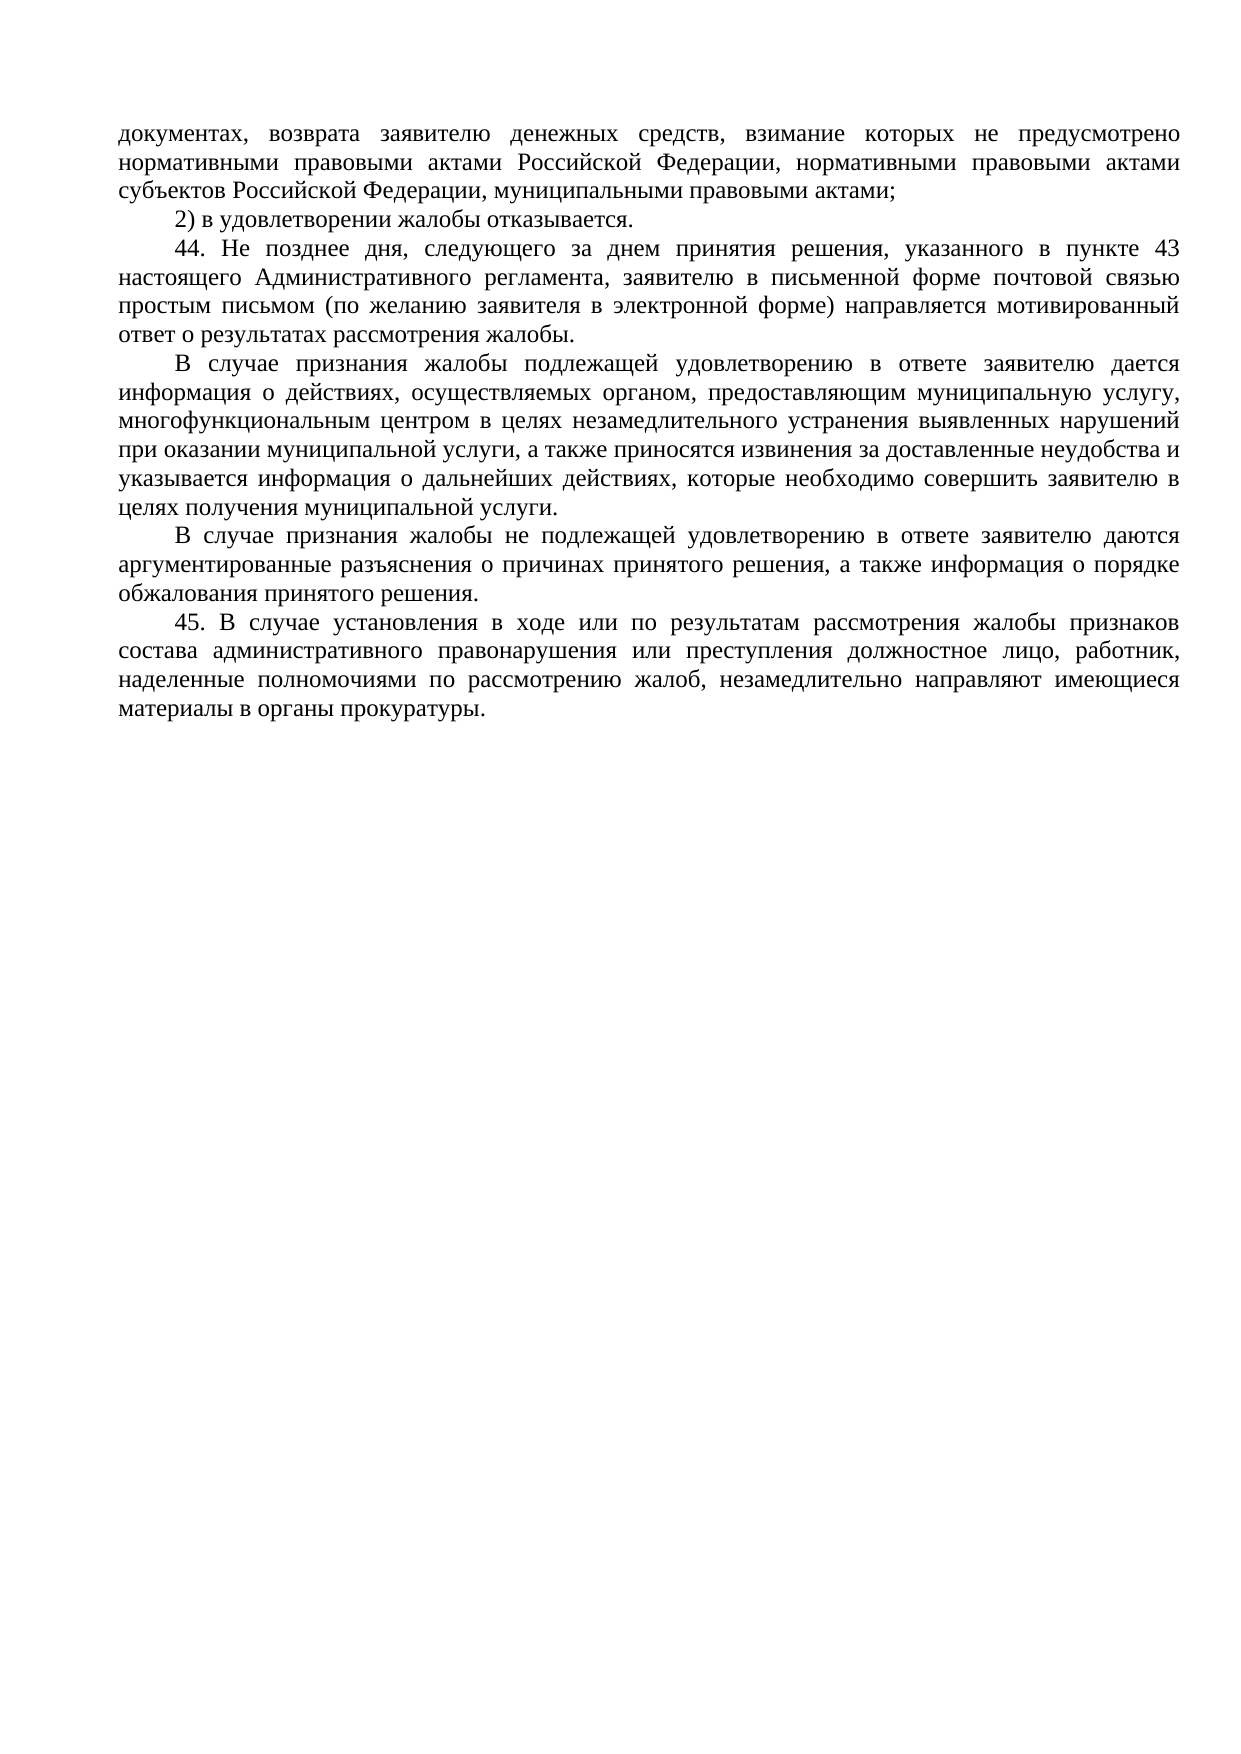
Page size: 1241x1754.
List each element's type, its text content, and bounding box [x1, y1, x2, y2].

text В случае признания жалобы подлежащей удовлетворению в ответе заявителю дается информация о действиях, осуществляемых органом, предоставляющим муниципальную услугу, многофункциональным центром в целях незамедлительного устранения выявленных нарушений при оказании муниципальной услуги, а также приносятся извинения за доставленные неудобства и указывается информация о дальнейших действиях, которые необходимо совершить заявителю в целях получения муниципальной услуги. [118, 348, 1181, 521]
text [118, 118, 1181, 204]
text 44. Не позднее дня, следующего за днем принятия решения, указанного в пункте 43 настоящего Административного регламента, заявителю в письменной форме почтовой связью простым письмом (по желанию заявителя в электронной форме) направляется мотивированный ответ о результатах рассмотрения жалобы. [118, 233, 1181, 348]
text 45. В случае установления в ходе или по результатам рассмотрения жалобы признаков состава административного правонарушения или преступления должностное лицо, работник, наделенные полномочиями по рассмотрению жалоб, незамедлительно направляют имеющиеся материалы в органы прокуратуры. [118, 607, 1181, 722]
text В случае признания жалобы не подлежащей удовлетворению в ответе заявителю даются аргументированные разъяснения о причинах принятого решения, а также информация о порядке обжалования принятого решения. [118, 521, 1181, 607]
text 2) в удовлетворении жалобы отказывается. [118, 204, 1181, 233]
